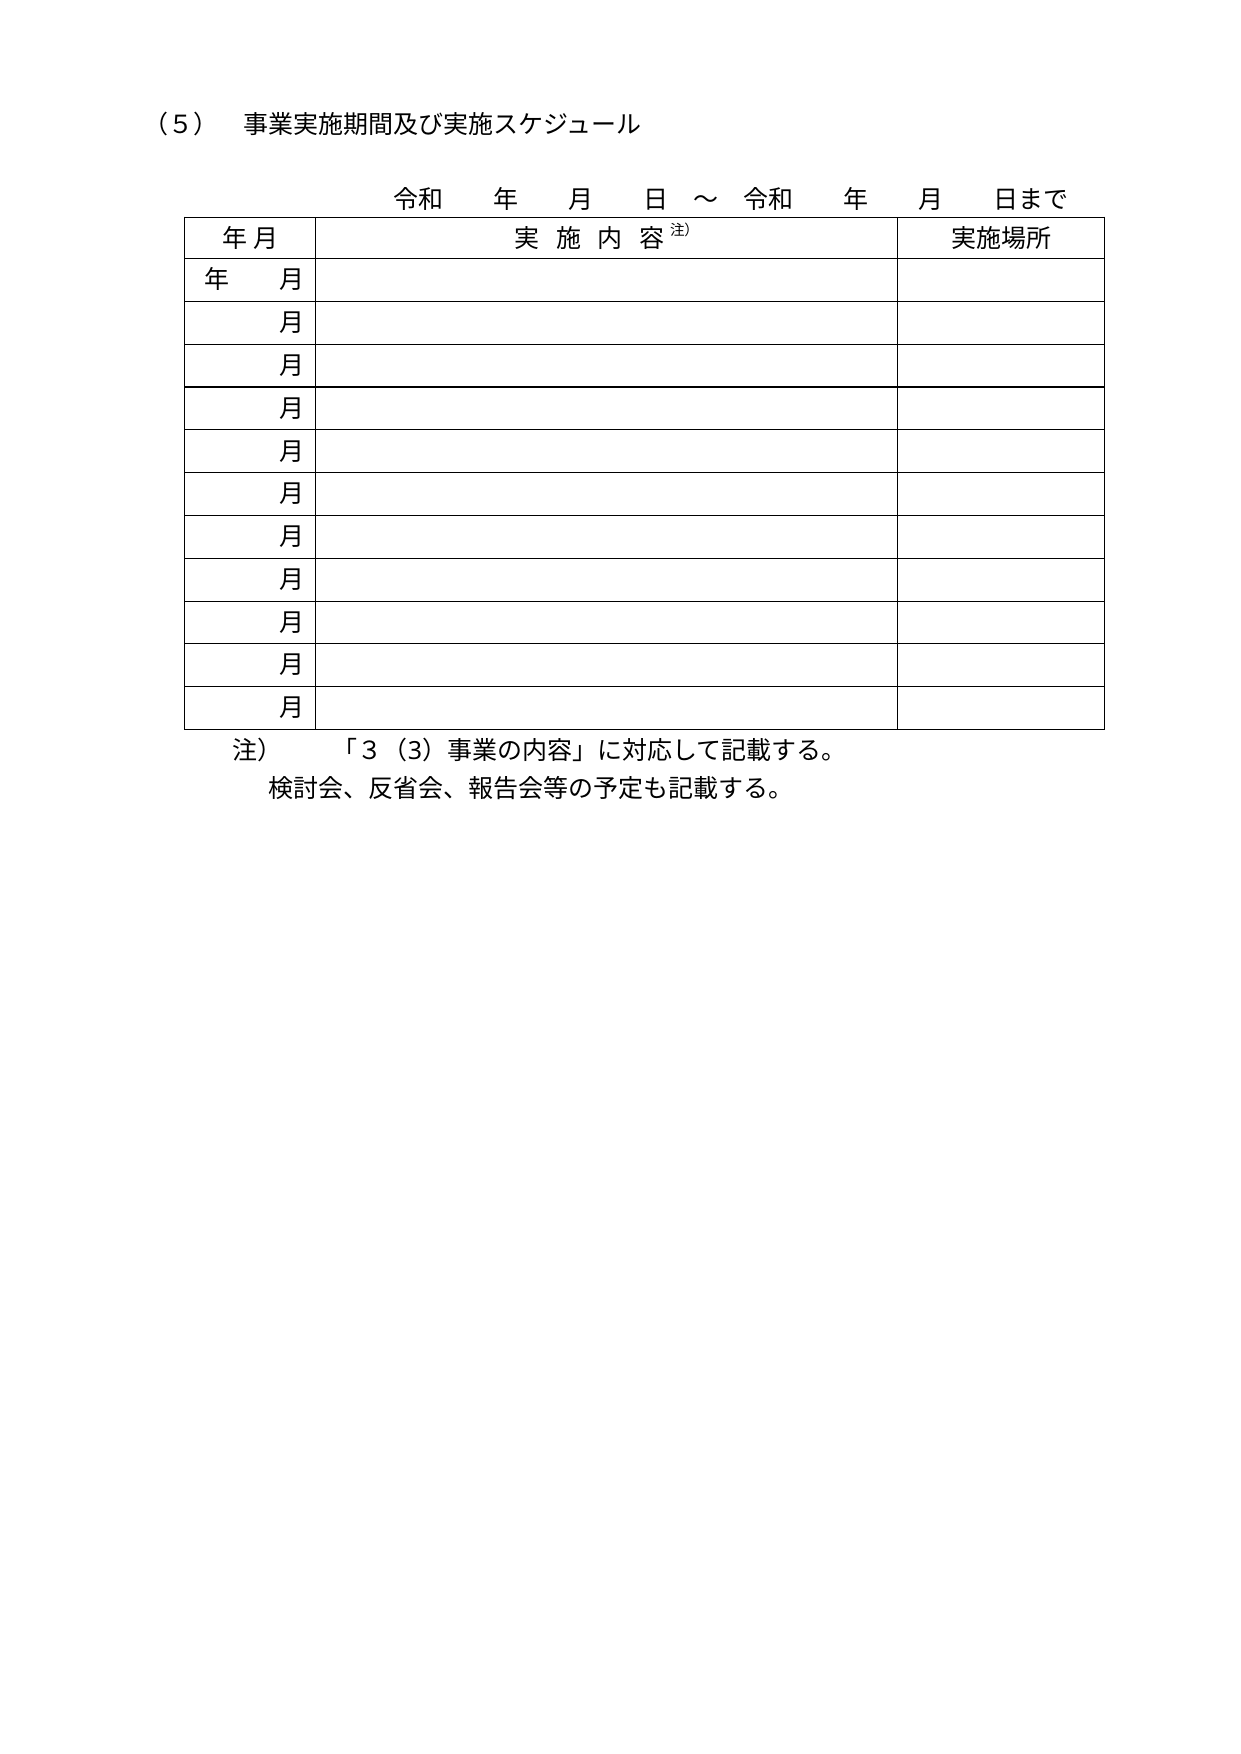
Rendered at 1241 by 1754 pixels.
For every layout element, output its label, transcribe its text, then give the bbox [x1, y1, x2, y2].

table_cell [316, 302, 897, 344]
table_cell 月 [185, 388, 315, 429]
table_cell 月 [185, 602, 315, 643]
table_header 実施場所 [898, 218, 1104, 258]
text 令和 年 月 日 ～ 令和 年 月 日まで [118, 179, 1122, 217]
table_cell 月 [185, 302, 315, 344]
table_cell [898, 559, 1104, 601]
table_cell 月 [185, 687, 315, 729]
table_cell [316, 687, 897, 729]
table_cell [316, 473, 897, 515]
table_cell [898, 388, 1104, 429]
text （５） 事業実施期間及び実施スケジュール [118, 104, 1122, 142]
table_cell 月 [185, 430, 315, 472]
table_cell [898, 687, 1104, 729]
table_cell [316, 259, 897, 301]
table_header 実施内容 注） [316, 218, 897, 258]
table_cell 月 [185, 516, 315, 558]
table_cell [316, 644, 897, 686]
table_cell [898, 259, 1104, 301]
table_cell 月 [185, 644, 315, 686]
table_cell [316, 345, 897, 386]
table_cell [316, 602, 897, 643]
table_header 年 月 [185, 218, 315, 258]
table_cell [898, 473, 1104, 515]
table_cell [316, 559, 897, 601]
table_cell [898, 302, 1104, 344]
table_cell 月 [185, 345, 315, 386]
table_cell 年 月 [185, 259, 315, 301]
table_cell 月 [185, 473, 315, 515]
table_cell [898, 644, 1104, 686]
table_cell [898, 602, 1104, 643]
table_cell [316, 516, 897, 558]
text 検討会、反省会、報告会等の予定も記載する。 [118, 767, 1122, 805]
table_cell [898, 516, 1104, 558]
table_cell [898, 430, 1104, 472]
text 注） 「３（3）事業の内容」に対応して記載する。 [118, 730, 1122, 767]
table_cell [316, 430, 897, 472]
table_cell [898, 345, 1104, 386]
table_cell [316, 388, 897, 429]
table_cell 月 [185, 559, 315, 601]
